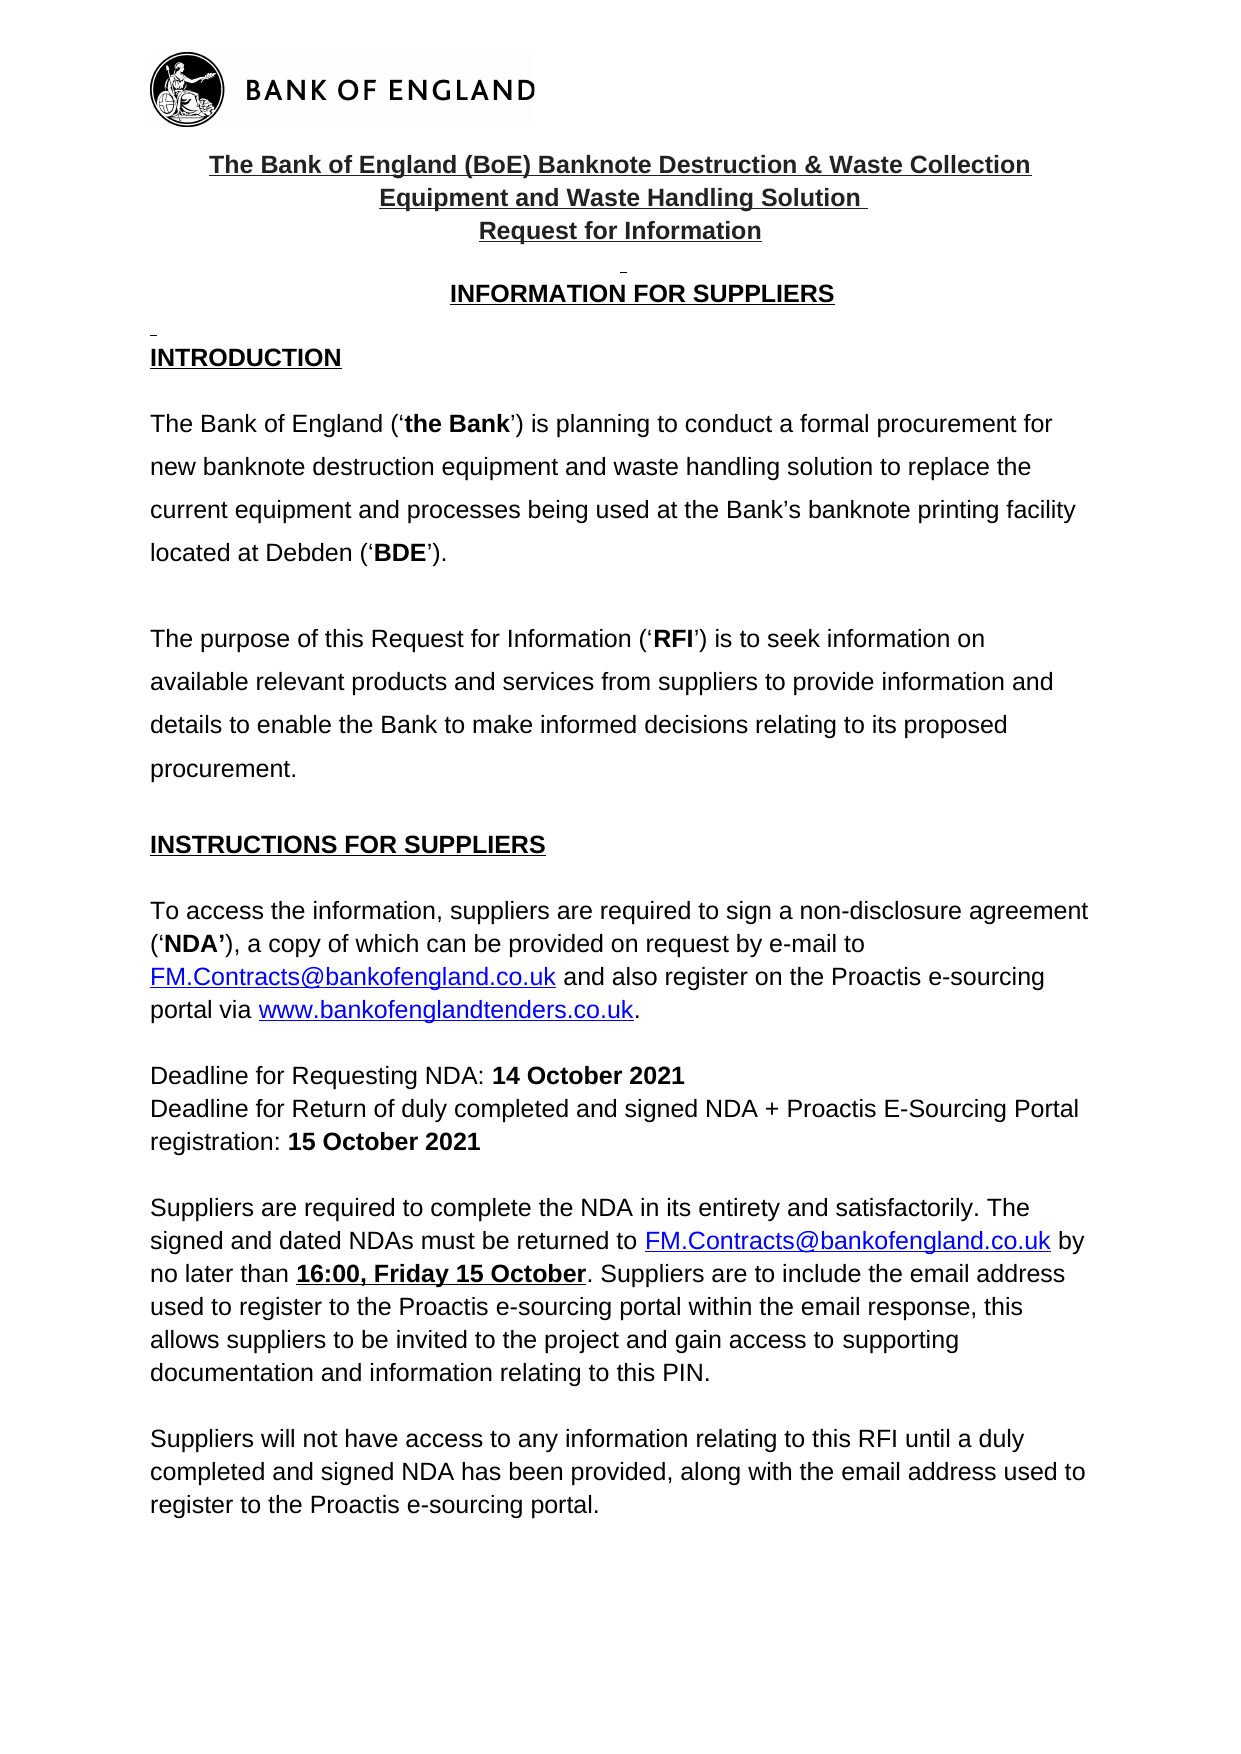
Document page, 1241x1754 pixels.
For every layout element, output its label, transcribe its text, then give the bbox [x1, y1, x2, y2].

text Deadline for Requesting NDA: 14 October 2021 [150, 1061, 1090, 1089]
text Request for Information [150, 216, 1090, 245]
picture [150, 52, 535, 127]
text INTRODUCTION [150, 342, 1090, 371]
text The purpose of this Request for Information (‘RFI’) is to seek information on available relevant products and services from suppliers to provide information and details to enable the Bank to make informed decisions relating to its proposed procurement. [150, 624, 1090, 782]
text Suppliers will not have access to any information relating to this RFI until a duly completed and signed NDA has been provided, along with the email address used to register to the Proactis e-sourcing portal. [150, 1424, 1090, 1519]
text INSTRUCTIONS FOR SUPPLIERS [150, 830, 1090, 858]
text The Bank of England (‘the Bank’) is planning to conduct a formal procurement for new banknote destruction equipment and waste handling solution to replace the current equipment and processes being used at the Bank’s banknote printing facility located at Debden (‘BDE’). [150, 408, 1090, 567]
text Deadline for Return of duly completed and signed NDA + Proactis E-Sourcing Portal registration: 15 October 2021 [150, 1094, 1090, 1156]
text To access the information, suppliers are required to sign a non-disclosure agreement (‘NDA’), a copy of which can be provided on request by e-mail to FM.Contracts@bankofengland.co.uk and also register on the Proactis e-sourcing portal via www.bankofenglandtenders.co.uk. [150, 896, 1090, 1023]
text Suppliers are required to complete the NDA in its entirety and satisfactorily. The signed and dated NDAs must be returned to FM.Contracts@bankofengland.co.uk by no later than 16:00, Friday 15 October. Suppliers are to include the email address used to register to the Proactis e-sourcing portal within the email response, this allows suppliers to be invited to the project and gain access to supporting documentation and information relating to this PIN. [150, 1193, 1090, 1387]
text The Bank of England (BoE) Banknote Destruction & Waste Collection Equipment and Waste Handling Solution [150, 150, 1090, 212]
text INFORMATION FOR SUPPLIERS [375, 279, 1090, 308]
